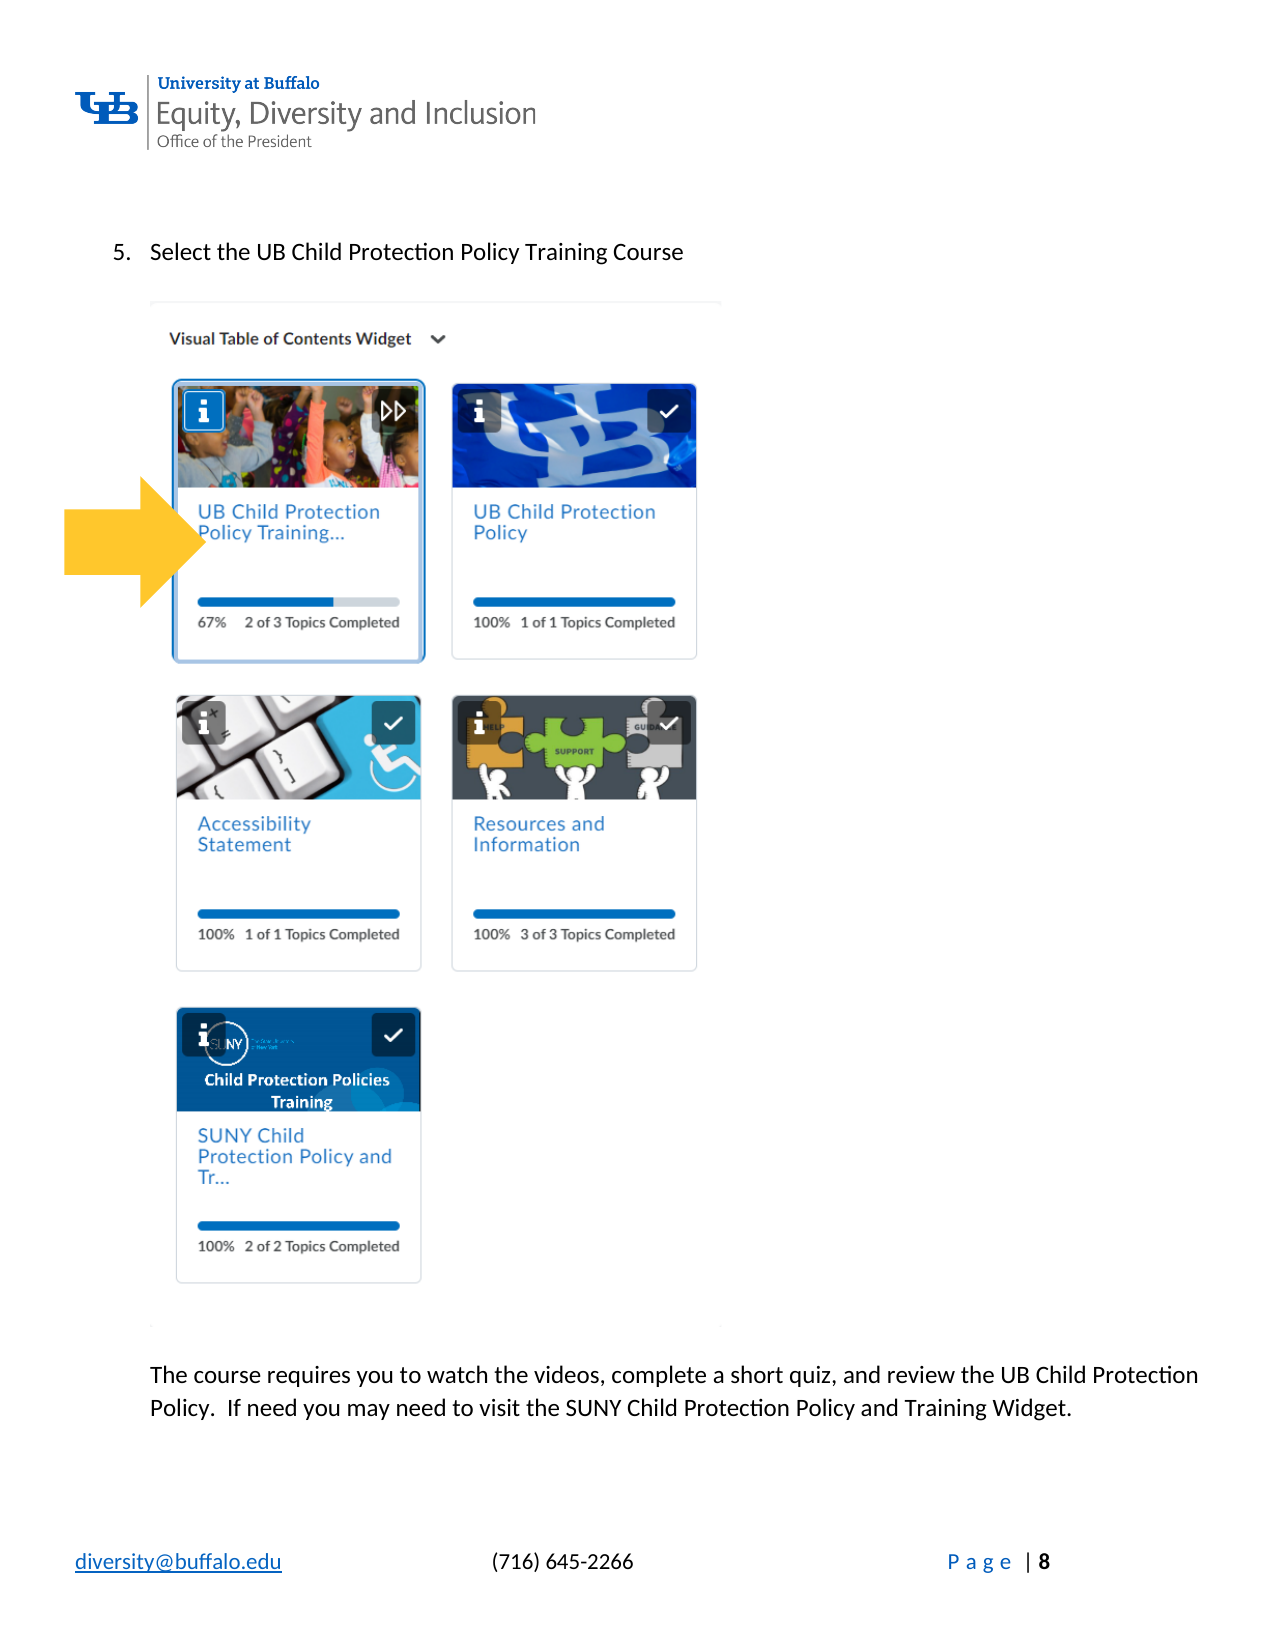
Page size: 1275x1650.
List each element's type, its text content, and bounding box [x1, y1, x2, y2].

list The course requires you to watch the videos, complete a short quiz, and review the UB Child Protection Policy. If need you may need to visit the SUNY Child Protection Policy and Training Widget. [150, 1359, 1200, 1452]
picture [150, 301, 722, 1327]
picture [75, 75, 536, 150]
